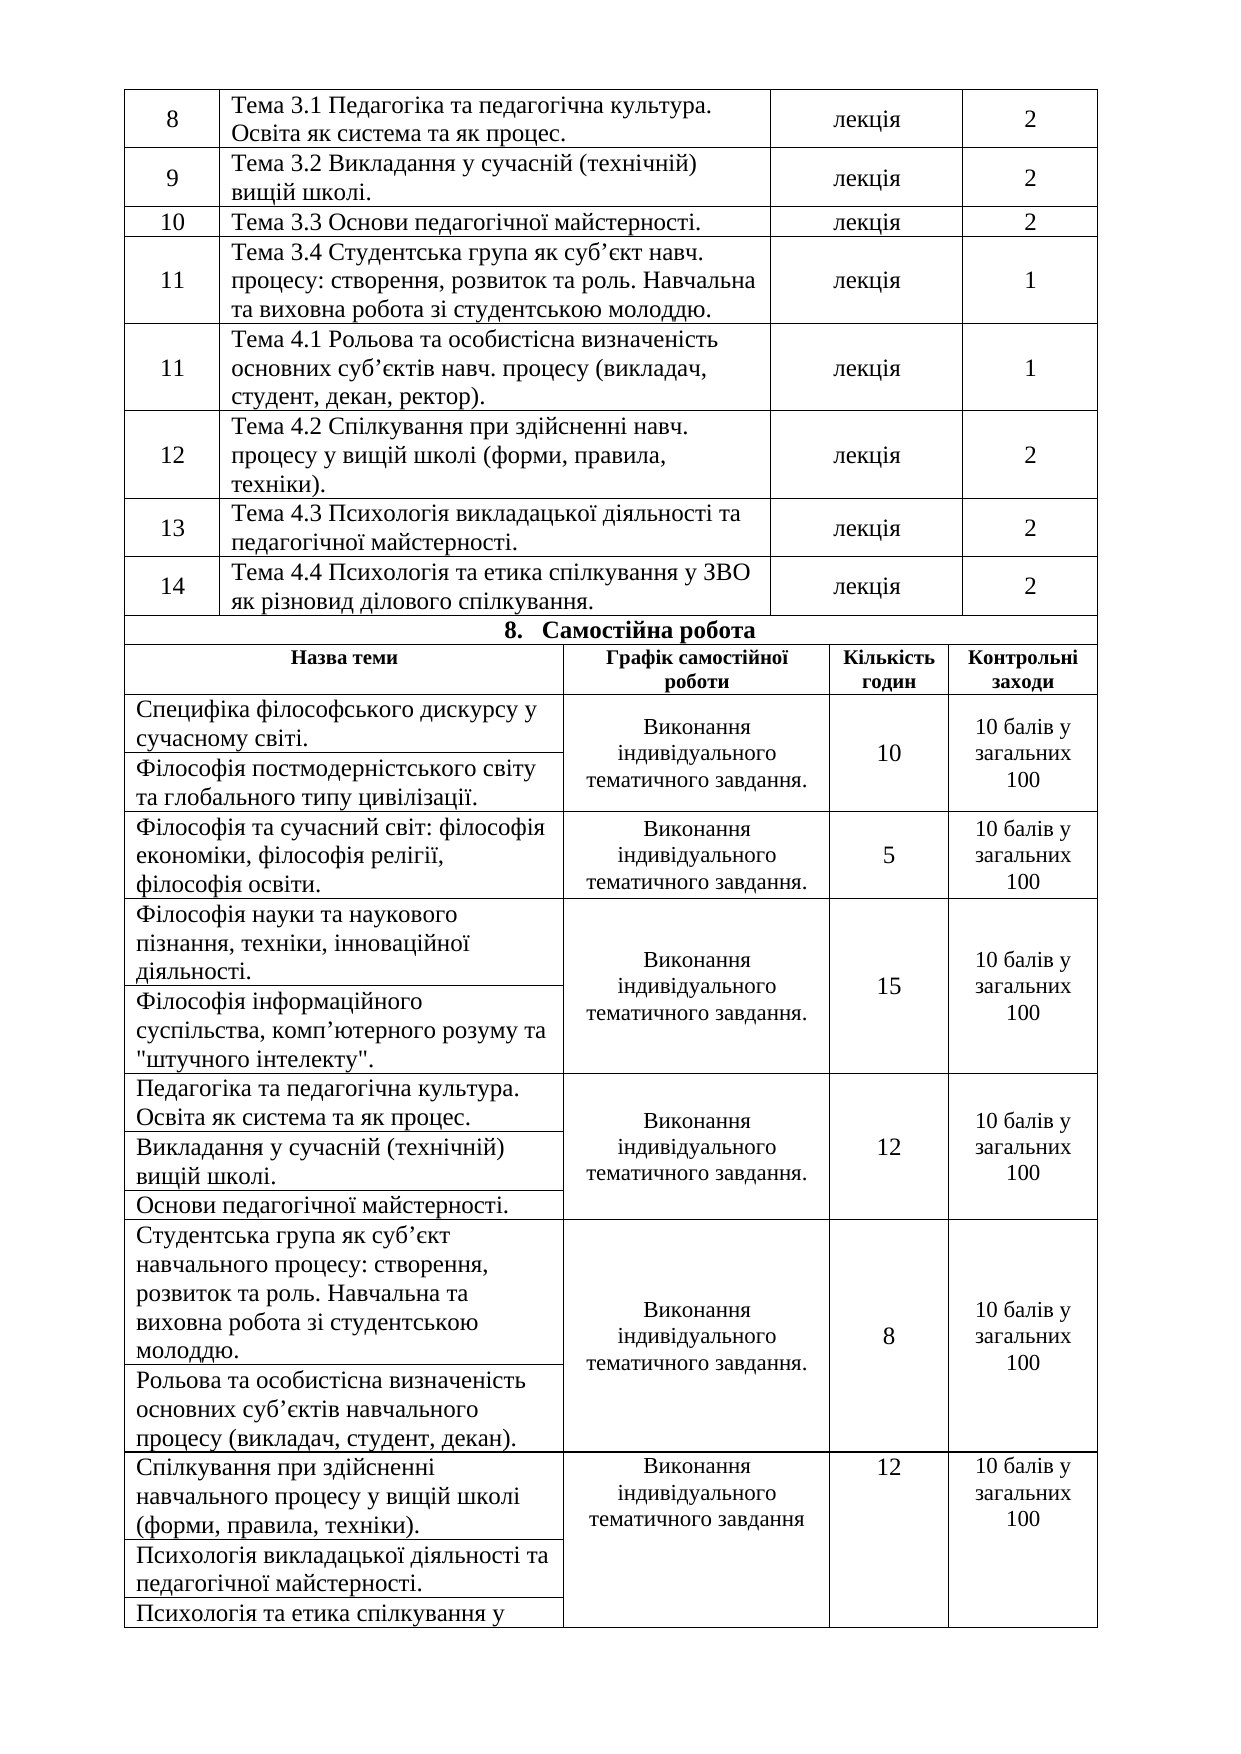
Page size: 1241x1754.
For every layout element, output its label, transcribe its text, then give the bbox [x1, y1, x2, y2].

table_cell Виконання індивідуального тематичного завдання [564, 1453, 829, 1627]
table_cell 12 [830, 1074, 948, 1219]
table_cell 2 [963, 90, 1097, 147]
table_cell Виконання індивідуального тематичного завдання. [564, 1220, 829, 1451]
table_cell Тема 4.1 Рольова та особистісна визначеність основних суб’єктів навч. процесу (викладач, студент, декан, ректор). [220, 324, 770, 410]
table_cell Тема 3.1 Педагогіка та педагогічна культура. Освіта як система та як процес. [220, 90, 770, 147]
table_cell лекція [771, 324, 962, 410]
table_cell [125, 1598, 563, 1627]
table_cell 1 [963, 237, 1097, 323]
table_cell Викладання у сучасній (технічній) вищій школі. [125, 1132, 563, 1189]
table_cell Виконання індивідуального тематичного завдання. [564, 695, 829, 811]
table_cell Тема 3.2 Викладання у сучасній (технічній) вищій школі. [220, 148, 770, 206]
table_cell 10 балів у загальних 100 [949, 1220, 1097, 1451]
table_cell Спілкування при здійсненні навчального процесу у вищій школі (форми, правила, техніки). [125, 1453, 563, 1539]
table_cell Тема 3.3 Основи педагогічної майстерності. [220, 207, 770, 236]
table_cell Філософія та сучасний світ: філософія економіки, філософія релігії, філософія освіти. [125, 812, 563, 898]
table_cell 10 [125, 207, 219, 236]
table_cell 2 [963, 411, 1097, 497]
table_cell 10 балів у загальних 100 [949, 899, 1097, 1072]
table_cell 8 [830, 1220, 948, 1451]
table_cell 1 [963, 324, 1097, 410]
table_cell Тема 4.3 Психологія викладацької діяльності та педагогічної майстерності. [220, 499, 770, 556]
table_cell Філософія постмодерністського світу та глобального типу цивілізації. [125, 753, 563, 811]
table_cell 8 [125, 90, 219, 147]
table_cell Графік самостійної роботи [564, 645, 829, 693]
table_cell Основи педагогічної майстерності. [125, 1191, 563, 1219]
table_cell Філософія науки та наукового пізнання, техніки, інноваційної діяльності. [125, 899, 563, 985]
table_cell 13 [125, 499, 219, 556]
table_cell 11 [125, 237, 219, 323]
table_cell 2 [963, 499, 1097, 556]
table_cell Філософія інформаційного суспільства, комп’ютерного розуму та "штучного інтелекту". [125, 986, 563, 1072]
table_cell лекція [771, 237, 962, 323]
table_cell 2 [963, 557, 1097, 614]
table_cell лекція [771, 499, 962, 556]
table_cell лекція [771, 557, 962, 614]
table_cell Виконання індивідуального тематичного завдання. [564, 812, 829, 898]
table_cell 2 [963, 207, 1097, 236]
table_cell лекція [771, 148, 962, 206]
table_cell 10 [830, 695, 948, 811]
table_cell Тема 4.2 Спілкування при здійсненні навч. процесу у вищій школі (форми, правила, техніки). [220, 411, 770, 497]
table_cell Рольова та особистісна визначеність основних суб’єктів навчального процесу (викладач, студент, декан). [125, 1365, 563, 1451]
table_cell 10 балів у загальних 100 [949, 1074, 1097, 1219]
table_cell 10 балів у загальних 100 [949, 1453, 1097, 1627]
table_cell 10 балів у загальних 100 [949, 695, 1097, 811]
table_cell 14 [125, 557, 219, 614]
table_cell Самостійна робота [125, 616, 1097, 644]
table_cell 12 [125, 411, 219, 497]
table_cell 12 [830, 1453, 948, 1627]
table_cell Назва теми [125, 645, 563, 693]
table_cell 5 [830, 812, 948, 898]
table_cell Тема 3.4 Студентська група як суб’єкт навч. процесу: створення, розвиток та роль. Навчальна та виховна робота зі студентською молоддю. [220, 237, 770, 323]
table_cell 2 [963, 148, 1097, 206]
table_cell Специфіка філософського дискурсу у сучасному світі. [125, 695, 563, 752]
table_cell Кількість годин [830, 645, 948, 693]
table_cell Педагогіка та педагогічна культура. Освіта як система та як процес. [125, 1074, 563, 1131]
table_cell Психологія викладацької діяльності та педагогічної майстерності. [125, 1540, 563, 1597]
table_cell лекція [771, 207, 962, 236]
table_cell Виконання індивідуального тематичного завдання. [564, 1074, 829, 1219]
table_cell Студентська група як суб’єкт навчального процесу: створення, розвиток та роль. Навчальна та виховна робота зі студентською молоддю. [125, 1220, 563, 1364]
table_cell Тема 4.4 Психологія та етика спілкування у ЗВО як різновид ділового спілкування. [220, 557, 770, 614]
table_cell Виконання індивідуального тематичного завдання. [564, 899, 829, 1072]
table_cell 9 [125, 148, 219, 206]
table_cell лекція [771, 411, 962, 497]
table_cell 10 балів у загальних 100 [949, 812, 1097, 898]
table_cell 11 [125, 324, 219, 410]
table_cell Контрольні заходи [949, 645, 1097, 693]
table_cell 15 [830, 899, 948, 1072]
table_cell лекція [771, 90, 962, 147]
